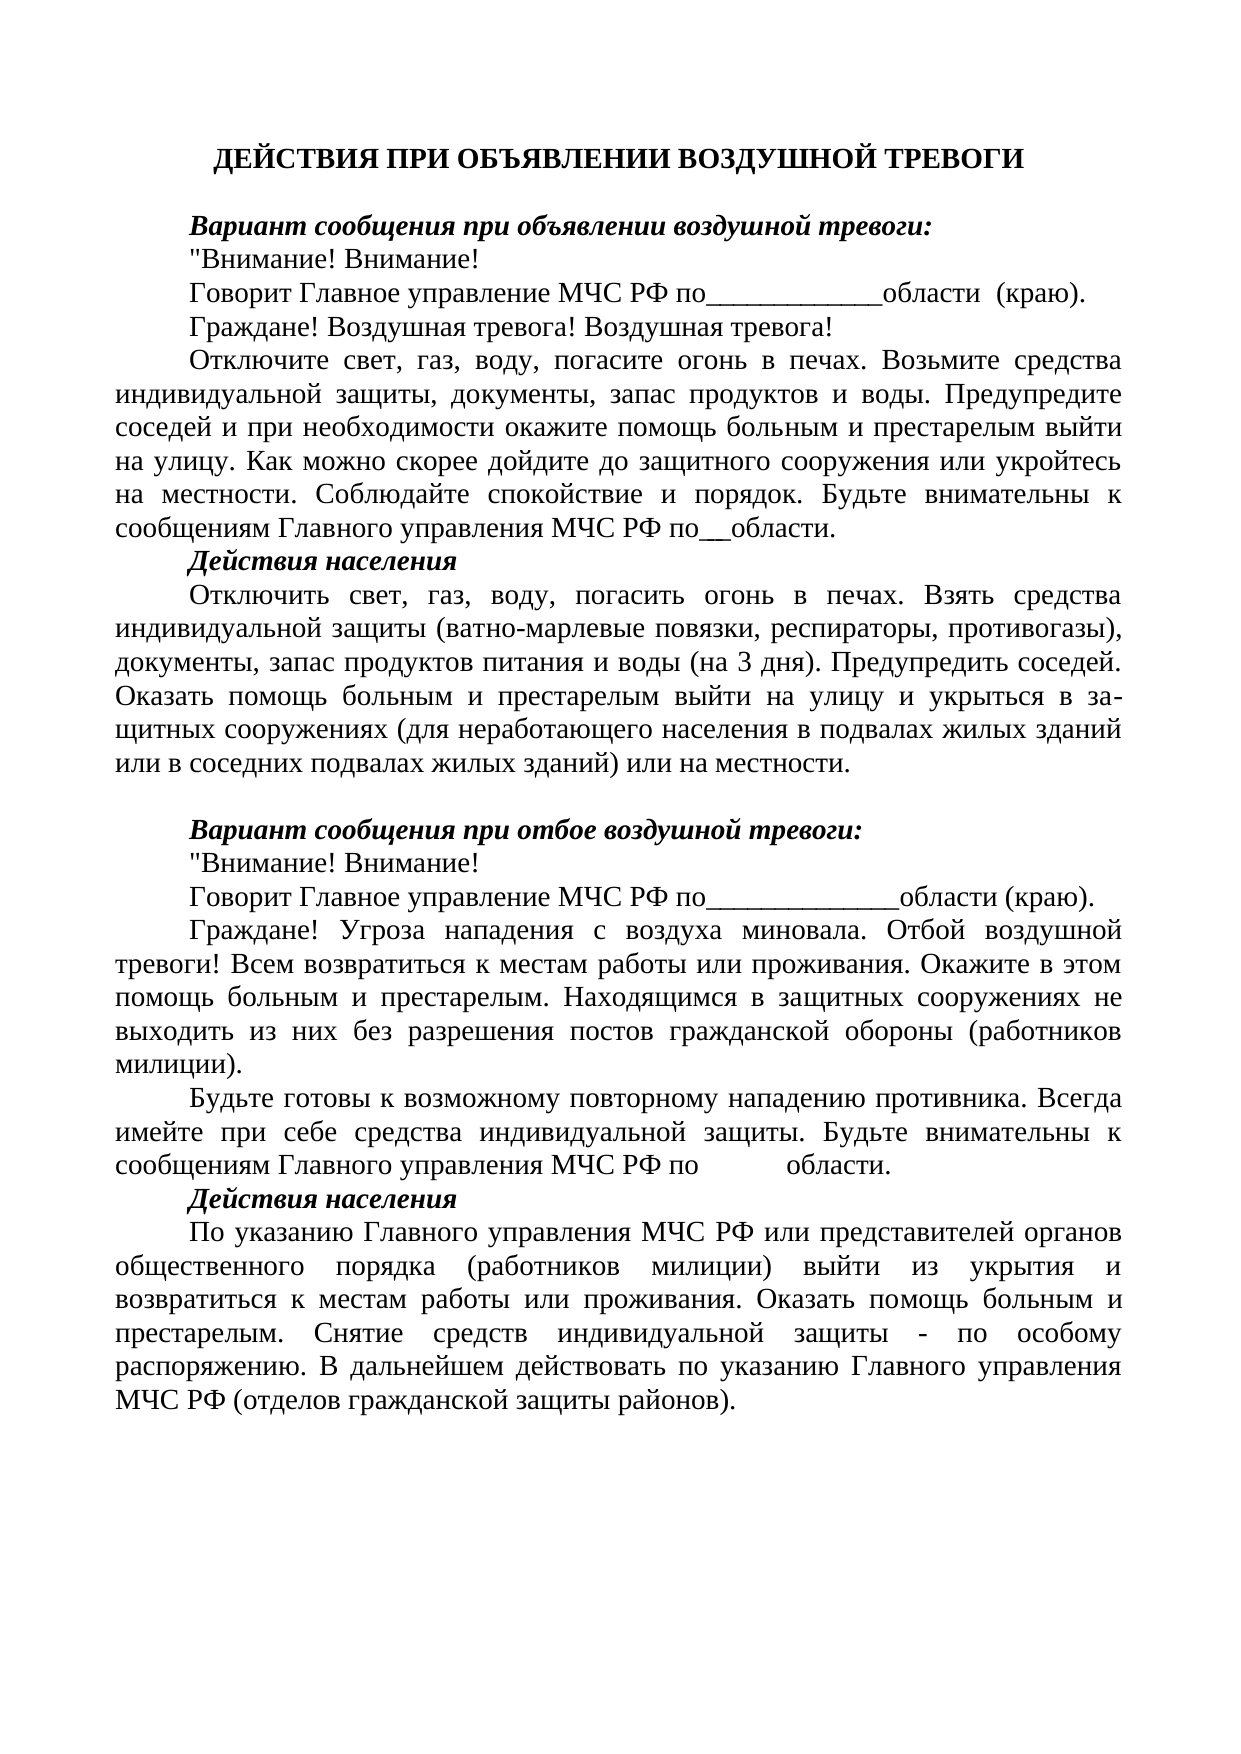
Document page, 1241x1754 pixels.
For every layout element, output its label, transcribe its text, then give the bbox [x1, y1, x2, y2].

text ДЕЙСТВИЯ ПРИ ОБЪЯВЛЕНИИ ВОЗДУШНОЙ ТРЕВОГИ [115, 141, 1123, 174]
text "Внимание! Внимание! [115, 845, 1123, 879]
text Говорит Главное управление МЧС РФ по области (краю). [115, 275, 1123, 309]
text Вариант сообщения при объявлении воздушной тревоги: [115, 208, 1123, 242]
text Граждане! Воздушная тревога! Воздушная тревога! [115, 309, 1123, 342]
text Действия населения [115, 1181, 1123, 1214]
text Отключите свет, газ, воду, погасите огонь в печах. Возьмите средства индивидуальной защиты, документы, запас продуктов и воды. Предупредите соседей и при необходимости окажите помощь больным и престарелым выйти на улицу. Как можно скорее дойдите до защитного сооружения или укройтесь на местности. Соблюдайте спокойствие и порядок. Будьте внимательны к сообщениям Главного управления МЧС РФ по области. [115, 342, 1123, 543]
text Действия населения [115, 543, 1123, 577]
text По указанию Главного управления МЧС РФ или представителей органов общественного порядка (работников милиции) выйти из укрытия и возвратиться к местам работы или проживания. Оказать помощь больным и престарелым. Снятие средств индивидуальной защиты - по особому распоряжению. В дальнейшем действовать по указанию Главного управления МЧС РФ (отделов гражданской защиты районов). [115, 1214, 1123, 1416]
text Говорит Главное управление МЧС РФ по области (краю). [115, 879, 1123, 912]
text Отключить свет, газ, воду, погасить огонь в печах. Взять средства индивидуальной защиты (ватно-марлевые повязки, респираторы, противогазы), документы, запас продуктов питания и воды (на 3 дня). Предупредить соседей. Оказать помощь больным и престарелым выйти на улицу и укрыться в защитных сооружениях (для неработающего населения в подвалах жилых зданий или в соседних подвалах жилых зданий) или на местности. [115, 577, 1123, 778]
text Граждане! Угроза нападения с воздуха миновала. Отбой воздушной тревоги! Всем возвратиться к местам работы или проживания. Окажите в этом помощь больным и престарелым. Находящимся в защитных сооружениях не выходить из них без разрешения постов гражданской обороны (работников милиции). [115, 912, 1123, 1080]
text Будьте готовы к возможному повторному нападению противника. Всегда имейте при себе средства индивидуальной защиты. Будьте внимательны к сообщениям Главного управления МЧС РФ по области. [115, 1080, 1123, 1181]
text Вариант сообщения при отбое воздушной тревоги: [115, 812, 1123, 845]
text "Внимание! Внимание! [115, 242, 1123, 275]
